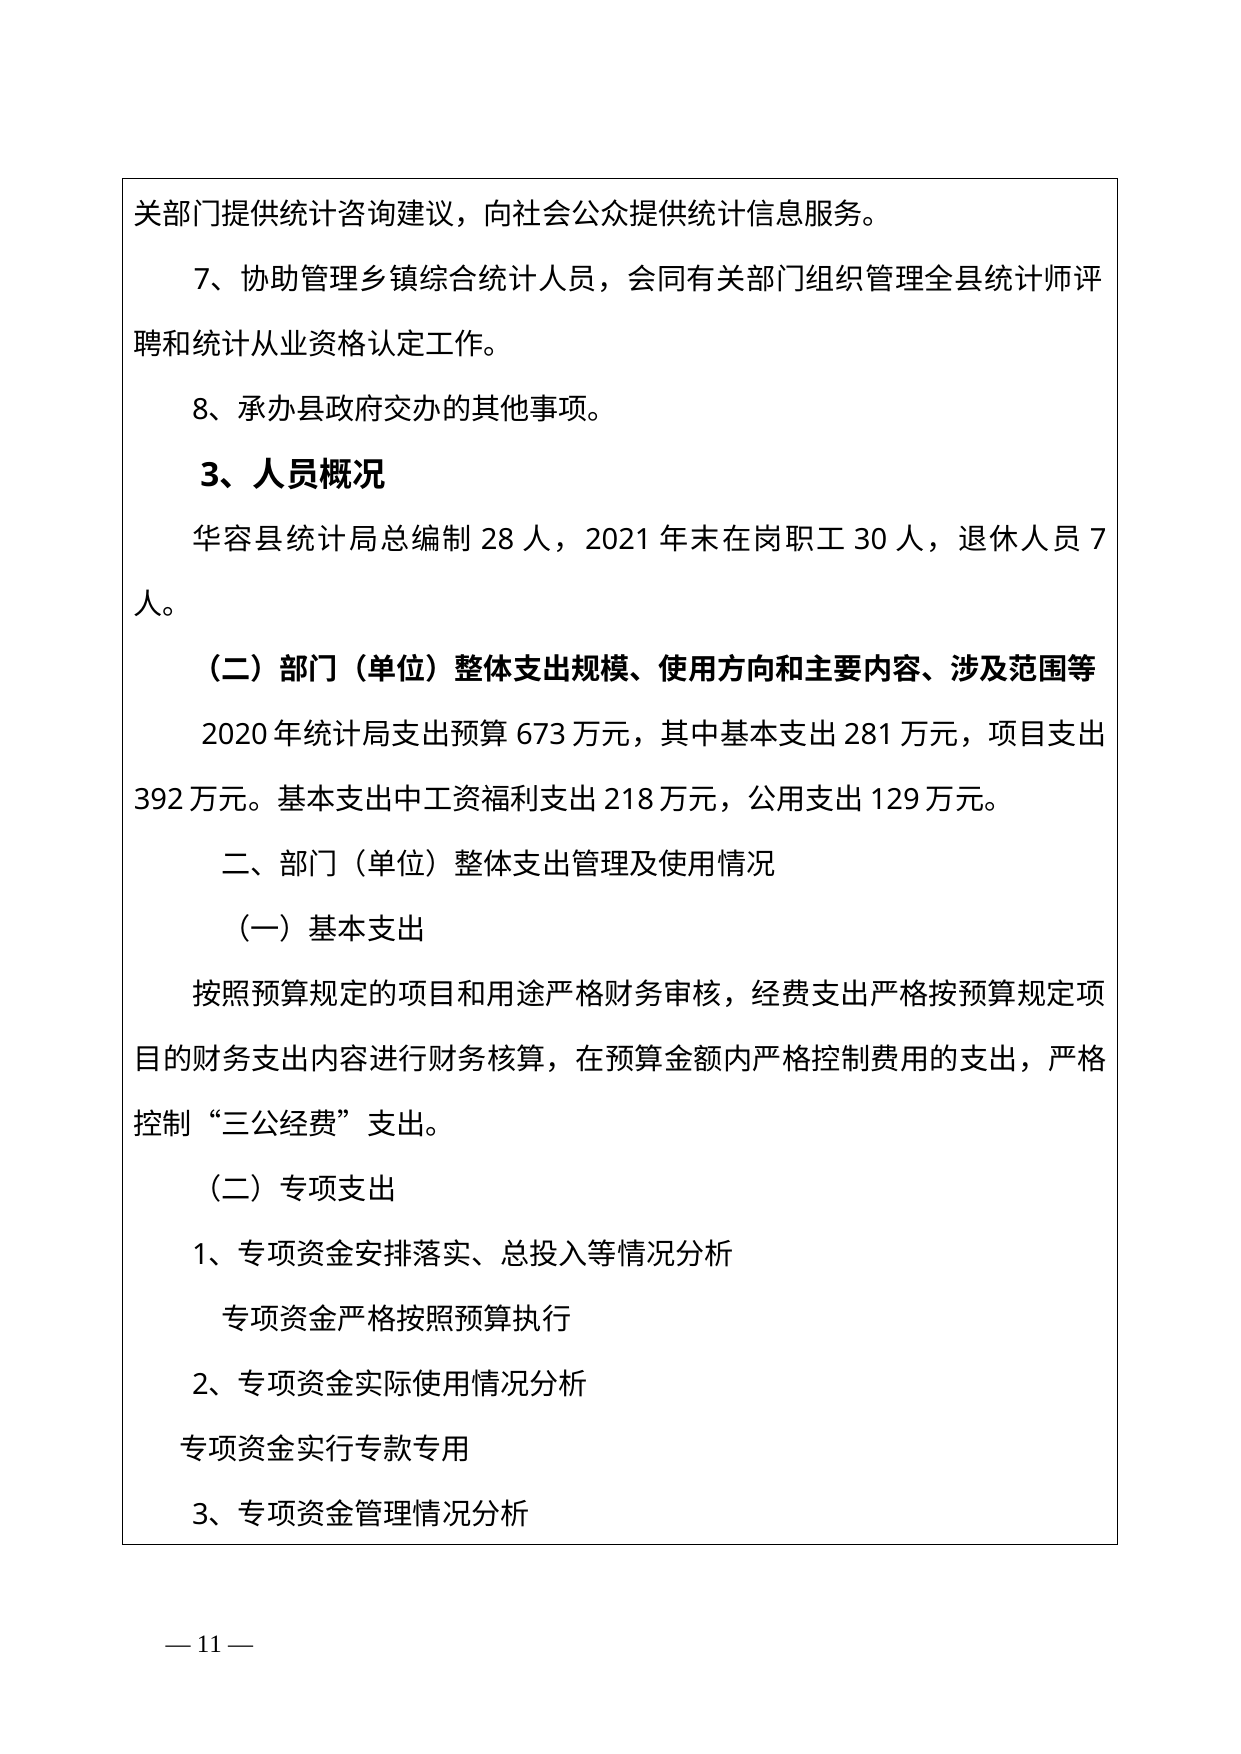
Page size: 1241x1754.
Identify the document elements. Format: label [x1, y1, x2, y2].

table_header [123, 179, 1117, 1544]
